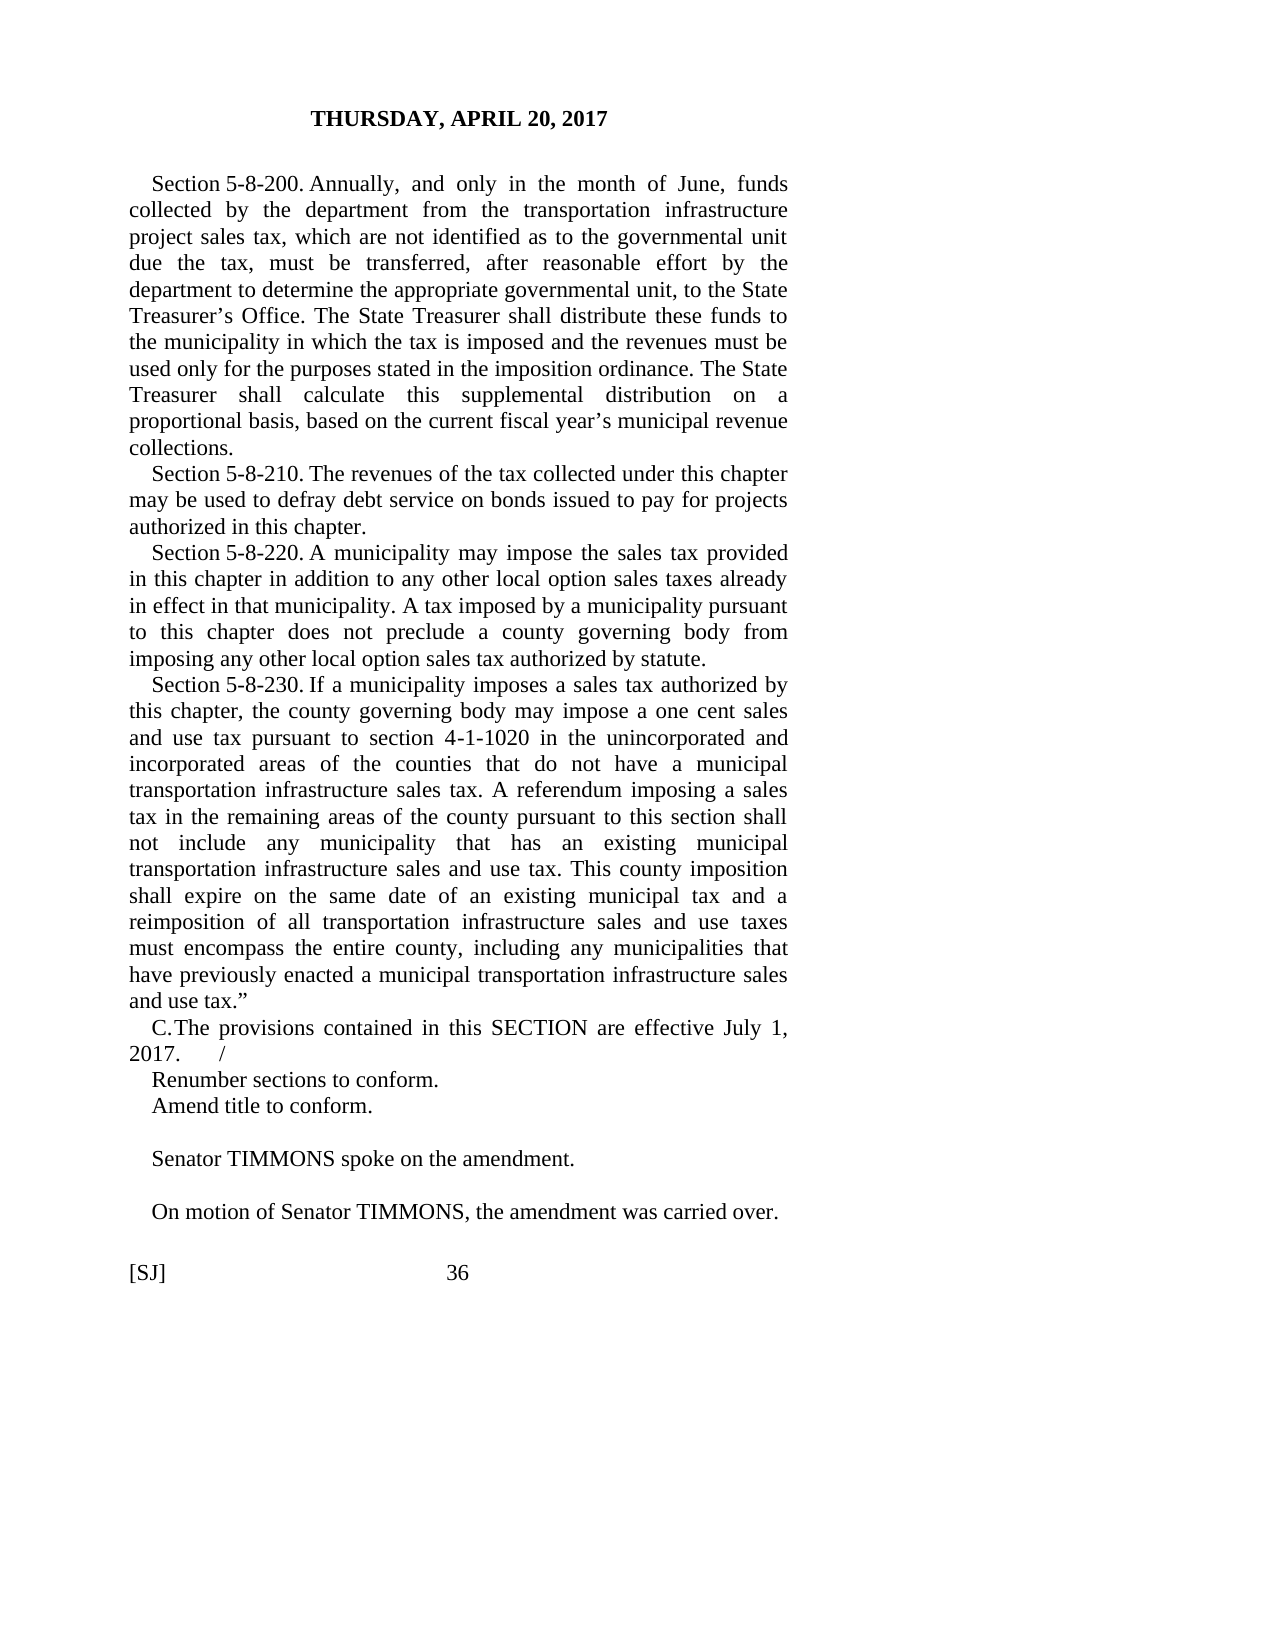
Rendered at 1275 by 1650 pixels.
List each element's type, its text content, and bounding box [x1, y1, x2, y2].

text Section 5-8-210. The revenues of the tax collected under this chapter may be used to defray debt service on bonds issued to pay for projects authorized in this chapter. [129, 460, 789, 539]
text C. The provisions contained in this SECTION are effective July 1, 2017. / [129, 1013, 789, 1066]
text Renumber sections to conform. [129, 1066, 789, 1093]
text Amend title to conform. [129, 1093, 789, 1119]
text Section 5-8-220. A municipality may impose the sales tax provided in this chapter in addition to any other local option sales taxes already in effect in that municipality. A tax imposed by a municipality pursuant to this chapter does not preclude a county governing body from imposing any other local option sales tax authorized by statute. [129, 539, 789, 671]
text Section 5-8-230. If a municipality imposes a sales tax authorized by this chapter, the county governing body may impose a one cent sales and use tax pursuant to section 4-1-1020 in the unincorporated and incorporated areas of the counties that do not have a municipal transportation infrastructure sales tax. A referendum imposing a sales tax in the remaining areas of the county pursuant to this section shall not include any municipality that has an existing municipal transportation infrastructure sales and use tax. This county imposition shall expire on the same date of an existing municipal tax and a reimposition of all transportation infrastructure sales and use taxes must encompass the entire county, including any municipalities that have previously enacted a municipal transportation infrastructure sales and use tax.” [129, 671, 789, 1013]
text Section 5-8-200. Annually, and only in the month of June, funds collected by the department from the transportation infrastructure project sales tax, which are not identified as to the governmental unit due the tax, must be transferred, after reasonable effort by the department to determine the appropriate governmental unit, to the State Treasurer’s Office. The State Treasurer shall distribute these funds to the municipality in which the tax is imposed and the revenues must be used only for the purposes stated in the imposition ordinance. The State Treasurer shall calculate this supplemental distribution on a proportional basis, based on the current fiscal year’s municipal revenue collections. [129, 170, 789, 460]
text On motion of Senator TIMMONS, the amendment was carried over. [129, 1198, 789, 1224]
text Senator TIMMONS spoke on the amendment. [129, 1145, 789, 1172]
